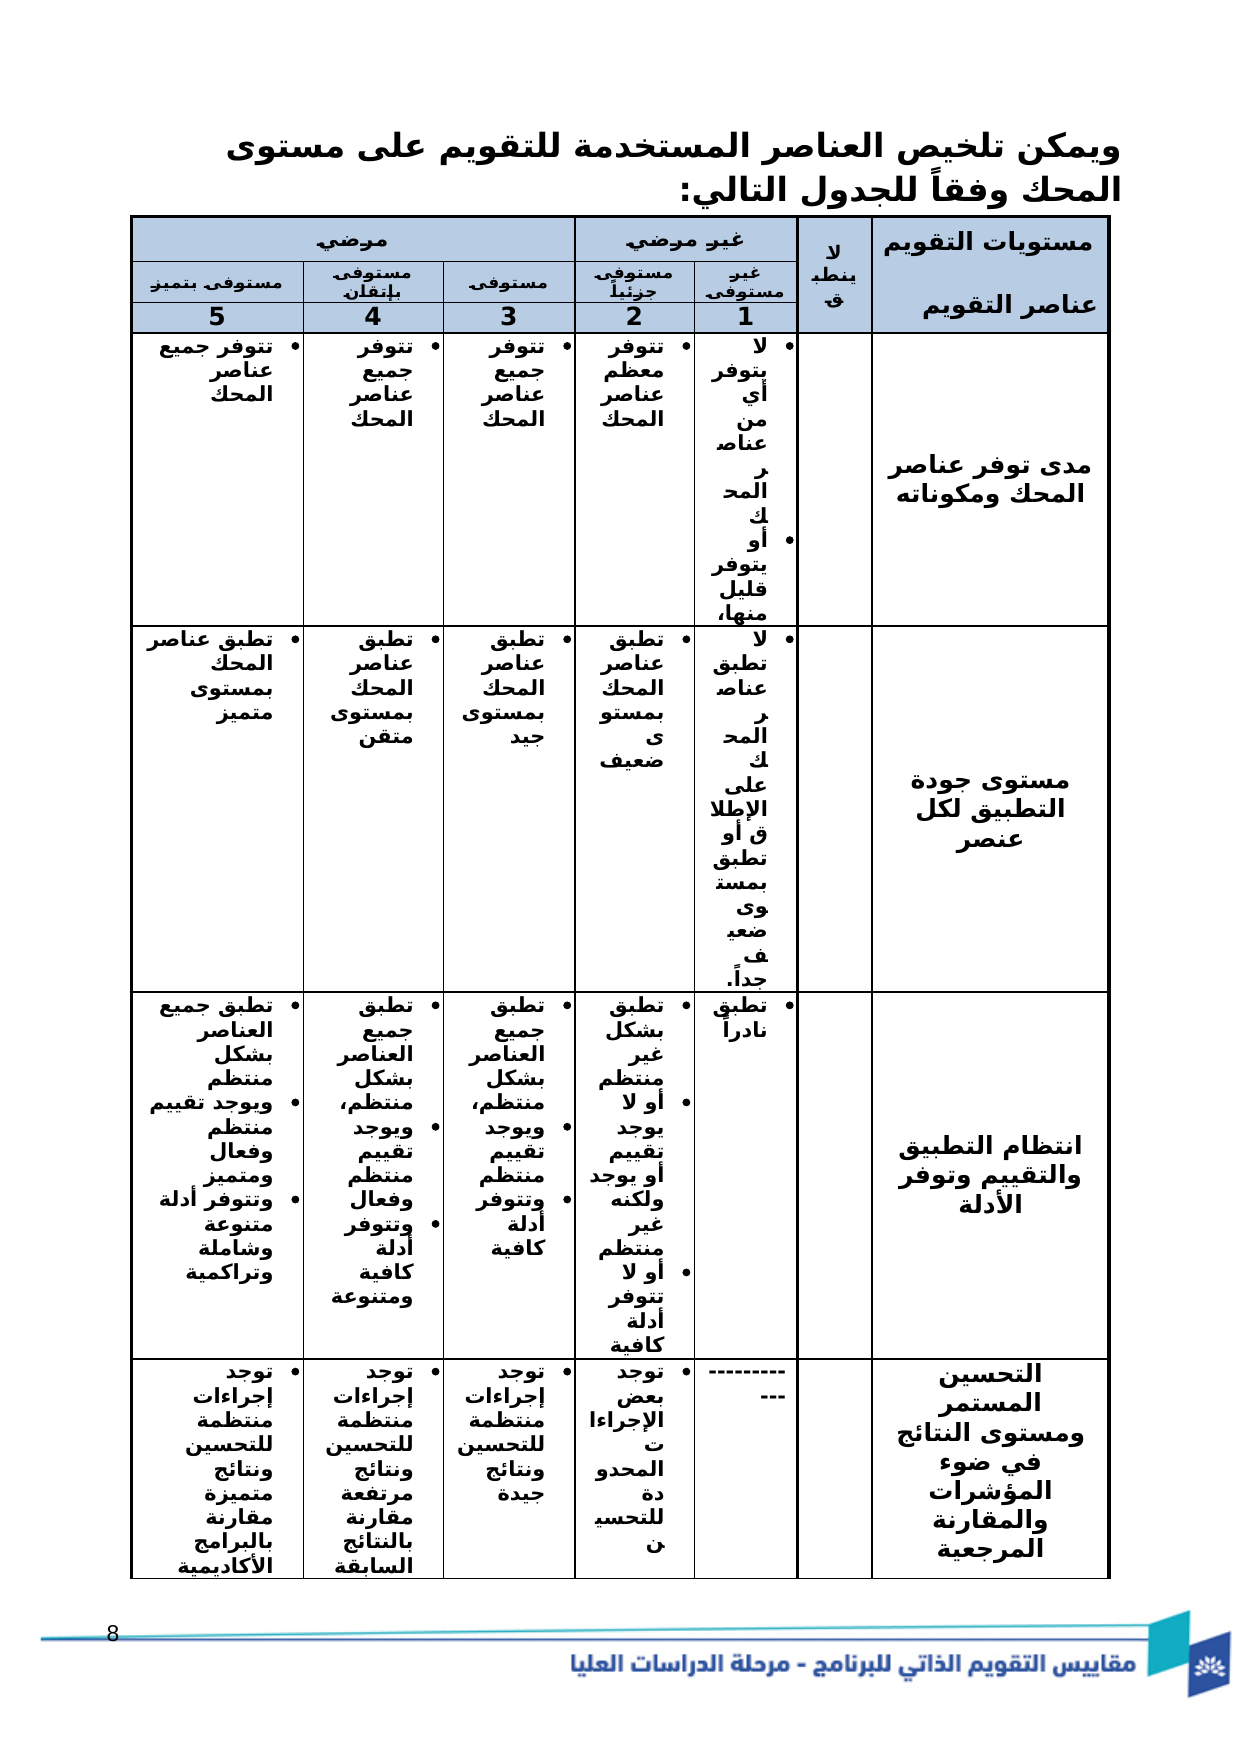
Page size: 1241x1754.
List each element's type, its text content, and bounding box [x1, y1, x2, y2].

table_cell توجد بعض الإجراءات المحدودة للتحسين [576, 1360, 694, 1578]
table_cell [799, 334, 871, 625]
table_cell تطبق جميع العناصر بشكل منتظم، ويوجد تقييم منتظم وتتوفر أدلة كافية [444, 993, 574, 1357]
table_cell غير مستوفى [695, 262, 796, 302]
table_cell تتوفر معظم عناصر المحك [576, 334, 694, 625]
table_cell مستوفى بإتقان [304, 262, 443, 302]
table_cell 5 [133, 303, 303, 332]
table_cell ------------ [695, 1360, 796, 1578]
table_cell مستوفى بتميز [133, 262, 303, 302]
table_cell التحسين المستمر ومستوى النتائج في ضوء المؤشرات والمقارنة المرجعية [873, 1360, 1107, 1578]
table_cell تطبق عناصر المحك بمستوى جيد [444, 627, 574, 991]
table_header لا ينطبق [799, 218, 871, 332]
table_cell 4 [304, 303, 443, 332]
table_cell تطبق عناصر المحك بمستوى متميز [133, 627, 303, 991]
table_cell لا تطبق عناصر المحك على الإطلاق أو تطبق بمستوى ضعيف جداً. [695, 627, 796, 991]
table_cell تتوفر جميع عناصر المحك [304, 334, 443, 625]
table_cell مستوى جودة التطبيق لكل عنصر [873, 627, 1107, 991]
table_cell مستوفى [444, 262, 574, 302]
table_cell تطبق جميع العناصر بشكل منتظم ويوجد تقييم منتظم وفعال ومتميز وتتوفر أدلة متنوعة وشاملة وتراكمية [133, 993, 303, 1357]
table_cell [799, 1360, 871, 1578]
table_cell تطبق عناصر المحك بمستوى ضعيف [576, 627, 694, 991]
table_cell لا يتوفر أي من عناصر المحك أو يتوفر قليل منها، [695, 334, 796, 625]
table_cell مدى توفر عناصر المحك ومكوناته [873, 334, 1107, 625]
table_cell تتوفر جميع عناصر المحك [444, 334, 574, 625]
text ويمكن تلخيص العناصر المستخدمة للتقويم على مستوى المحك وفقاً للجدول التالي: [118, 126, 1122, 209]
table_cell توجد إجراءات منتظمة للتحسين ونتائج مرتفعة مقارنة بالنتائج السابقة [304, 1360, 443, 1578]
table_cell 2 [576, 303, 694, 332]
table_cell 3 [444, 303, 574, 332]
table_cell تطبق عناصر المحك بمستوى متقن [304, 627, 443, 991]
table_cell [799, 993, 871, 1357]
table_header مرضي [133, 218, 574, 261]
table_cell [799, 627, 871, 991]
picture [40, 1590, 1241, 1716]
table_cell تطبق نادراً [695, 993, 796, 1357]
table_cell انتظام التطبيق والتقييم وتوفر الأدلة [873, 993, 1107, 1357]
table_cell تطبق جميع العناصر بشكل منتظم، ويوجد تقييم منتظم وفعال وتتوفر أدلة كافية ومتنوعة [304, 993, 443, 1357]
table_cell 1 [695, 303, 796, 332]
table_header مستويات التقويم عناصر التقويم [873, 218, 1107, 332]
table_header غير مرضي [576, 218, 796, 261]
table_cell توجد إجراءات منتظمة للتحسين ونتائج جيدة [444, 1360, 574, 1578]
table_cell مستوفى جزئياً [576, 262, 694, 302]
table_cell تطبق بشكل غير منتظم أو لا يوجد تقييم أو يوجد ولكنه غير منتظم أو لا تتوفر أدلة كافية [576, 993, 694, 1357]
table_cell تتوفر جميع عناصر المحك [133, 334, 303, 625]
table_cell توجد إجراءات منتظمة للتحسين ونتائج متميزة مقارنة بالبرامج الأكاديمية بالمؤسسات الأخرى [133, 1360, 303, 1578]
